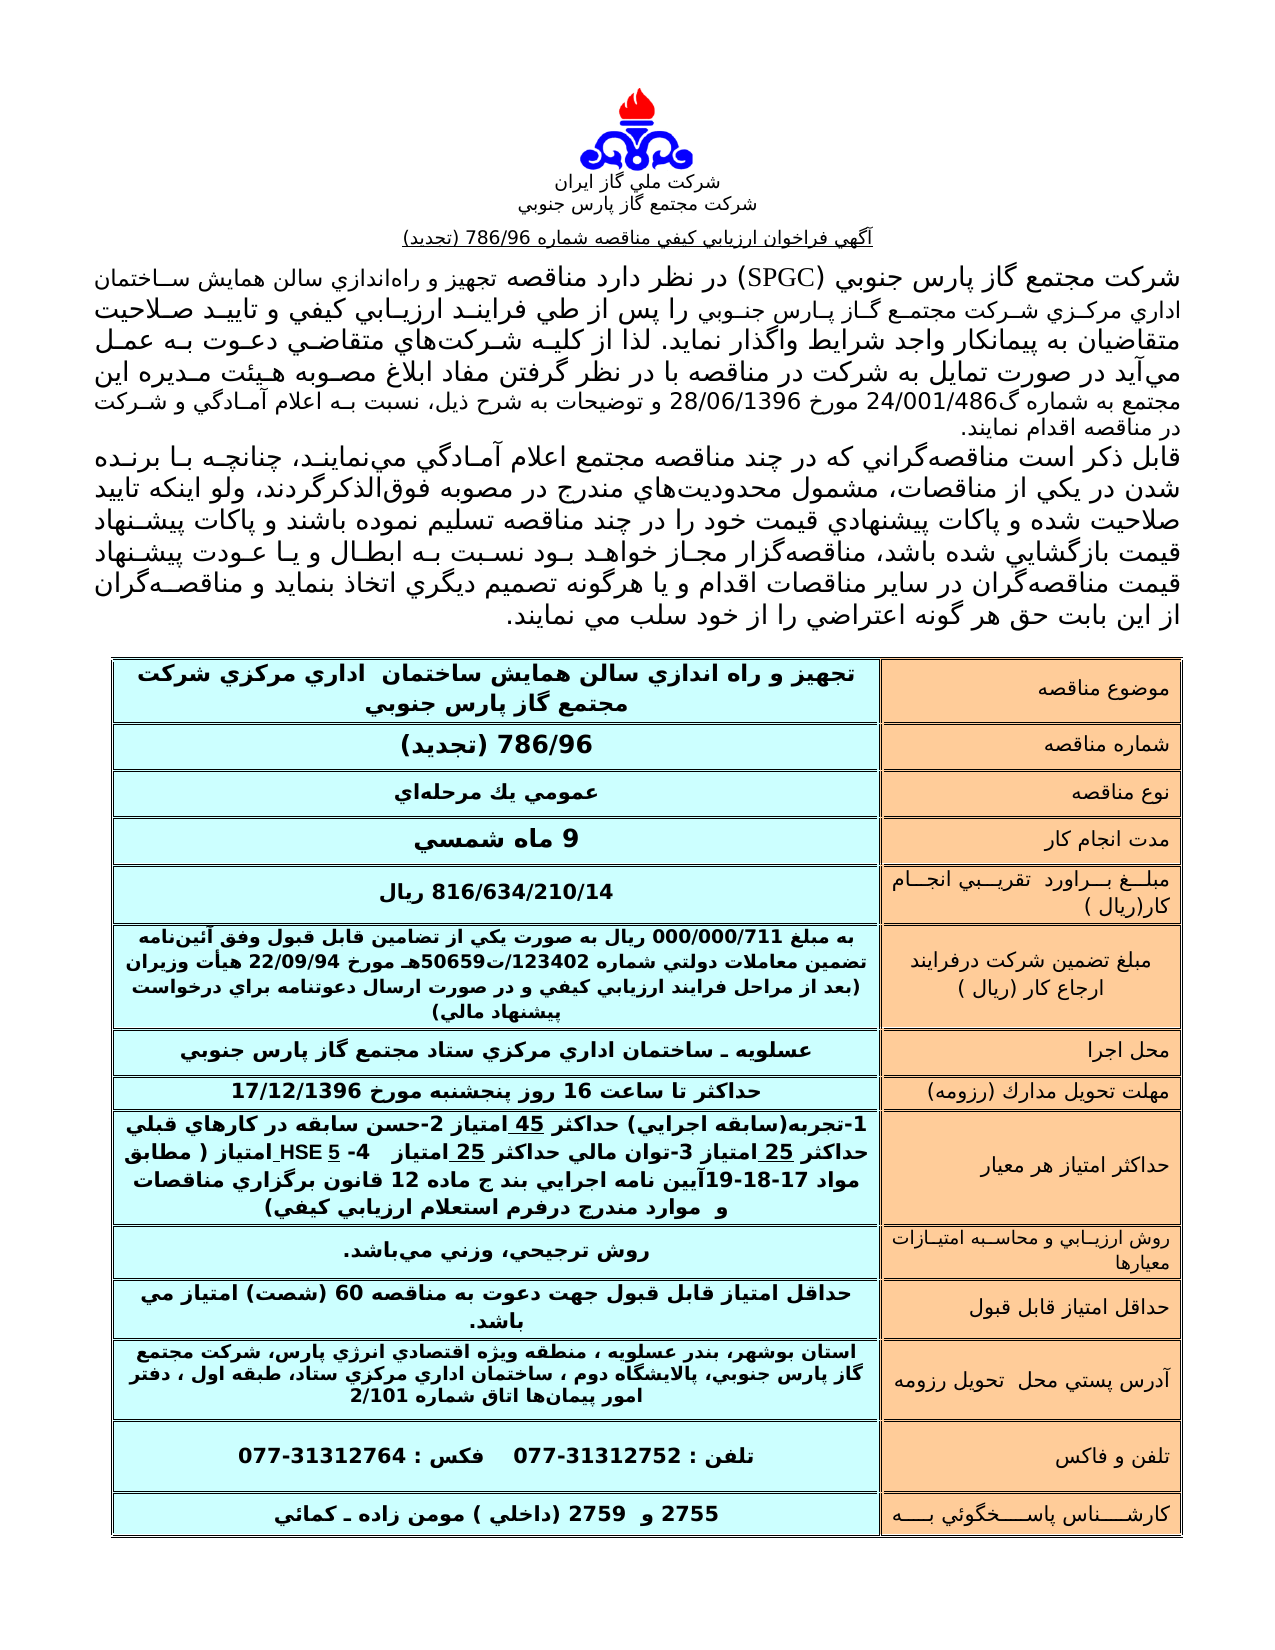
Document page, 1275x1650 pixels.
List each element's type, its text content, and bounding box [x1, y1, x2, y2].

table_header موضوع مناقصه [882, 660, 1181, 722]
table_cell روش ارزيابي و محاسبه امتيازات معيارها [880, 1224, 1181, 1278]
table_cell حداكثر امتياز هر معيار [882, 1109, 1180, 1224]
table_cell عسلويه ـ ساختمان اداري مركزي ستاد مجتمع گاز پارس جنوبي [114, 1028, 879, 1075]
table_cell مهلت تحويل مدارك (رزومه) [882, 1075, 1180, 1109]
table_cell عمومي يك مرحله‌اي [113, 769, 880, 816]
table_cell آدرس پستي محل تحويل رزومه [880, 1338, 1181, 1419]
table_cell 1-تجربه(سابقه اجرايي) حداكثر 45 امتياز 2-حسن سابقه در كارهاي قبلي حداكثر 25 امتياز 3-توان مالي حداكثر 25 امتياز 4- HSE 5 امتياز ( مطابق مواد 17-18-19آيين نامه اجرايي بند ج ماده 12 قانون برگزاري مناقصات و موارد مندرج درفرم استعلام ارزيابي كيفي) [114, 1109, 879, 1224]
table_cell 816/634/210/14 ريال [114, 864, 879, 923]
text آگهي فراخوان ارزيابي كيفي مناقصه شماره 786/96 (تجديد) [94, 227, 1181, 249]
text شركت مجتمع گاز پارس جنوبي [94, 193, 1181, 214]
table_cell مبلغ تضمين شركت درفرايند ارجاع كار (ريال ) [880, 923, 1181, 1027]
table_cell حداقل امتياز قابل قبول جهت دعوت به مناقصه 60 (شصت) امتياز مي باشد. [113, 1278, 880, 1338]
table_cell مبلغ براورد تقريبي انجام كار(ريال ) [882, 864, 1180, 923]
table_cell به مبلغ 000/000/711 ريال به صورت يكي از تضامين قابل قبول وفق آئين‌نامه تضمين معاملات دولتي شماره 123402/ت50659هـ مورخ 22/09/94 هيأت وزيران (بعد از مراحل فرايند ارزيابي كيفي و در صورت ارسال دعوتنامه براي درخواست پيشنهاد مالي) [113, 923, 880, 1027]
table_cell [113, 1491, 879, 1534]
table_cell استان بوشهر، بندر عسلويه ، منطقه ويژه اقتصادي انرژي پارس، شركت مجتمع گاز پارس جنوبي، پالايشگاه دوم ، ساختمان اداري مركزي ستاد، طبقه اول ، دفتر امور پيمان‌ها اتاق شماره 2/101 [113, 1338, 880, 1419]
table_cell 9 ماه شمسي [113, 816, 880, 863]
text قابل ذكر است مناقصه‌گراني كه در چند مناقصه مجتمع اعلام آمادگي مي‌نمايند، چنانچه با برنده شدن در يكي از مناقصات، مشمول محدوديت‌هاي مندرج در مصوبه فوق‌الذكرگردند، ولو اينكه تاييد صلاحيت شده و پاكات پيشنهادي قيمت خود را در چند مناقصه تسليم نموده باشند و پاكات پيشنهاد قيمت باز‌گشايي شده باشد، مناقصه‌گزار مجاز خواهد بود نسبت به ابطال و يا عودت پيشنهاد قيمت مناقصه‌گران در ساير مناقصات اقدام و يا هرگونه تصميم ديگري اتخاذ بنمايد و مناقصه‌گران از اين بابت حق هر گونه اعتراضي را از خود سلب مي نمايند. [94, 441, 1181, 631]
table_header تجهيز و راه اندازي سالن همايش ساختمان اداري مركزي شركت مجتمع گاز پارس جنوبي [113, 660, 879, 722]
table_cell تلفن و فاكس [880, 1419, 1181, 1491]
table_cell محل اجرا [882, 1028, 1180, 1075]
table_cell 786/96 (تجديد) [114, 722, 879, 769]
table_cell مدت انجام كار [880, 816, 1181, 863]
table_cell حداكثر تا ساعت 16 روز پنجشنبه مورخ 17/12/1396 [114, 1075, 879, 1109]
table_cell نوع مناقصه [880, 769, 1181, 816]
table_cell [882, 1491, 1181, 1534]
table_cell روش ترجيحي، وزني مي‌باشد. [113, 1224, 880, 1278]
table_cell تلفن : 31312752-077 فكس : 31312764-077 [113, 1419, 880, 1491]
text شركت ملي گاز ايران [94, 171, 1181, 193]
picture [580, 88, 695, 171]
table_cell حداقل امتياز قابل قبول [880, 1278, 1181, 1338]
table_cell شماره مناقصه [882, 722, 1180, 769]
text شركت مجتمع گاز پارس جنوبي (SPGC) در نظر دارد مناقصه تجهيز و راه‌اندازي سالن همايش ساختمان اداري مركزي شركت مجتمع گاز پارس جنوبي را پس از طي فرايند ارزيابي كيفي و تاييد صلاحيت متقاضيان به پيمانكار واجد شرايط واگذار نمايد. لذا از كليه شركت‌هاي متقاضي دعوت به عمل مي‌آيد در صورت تمايل به شركت در مناقصه با در نظر گرفتن مفاد ابلاغ مصوبه هيئت مديره اين مجتمع به شماره گ24/001/486 مورخ 28/06/1396 و توضيحات به شرح ذيل، نسبت به اعلام آمادگي و شركت در مناقصه اقدام نمايند. [94, 261, 1181, 441]
